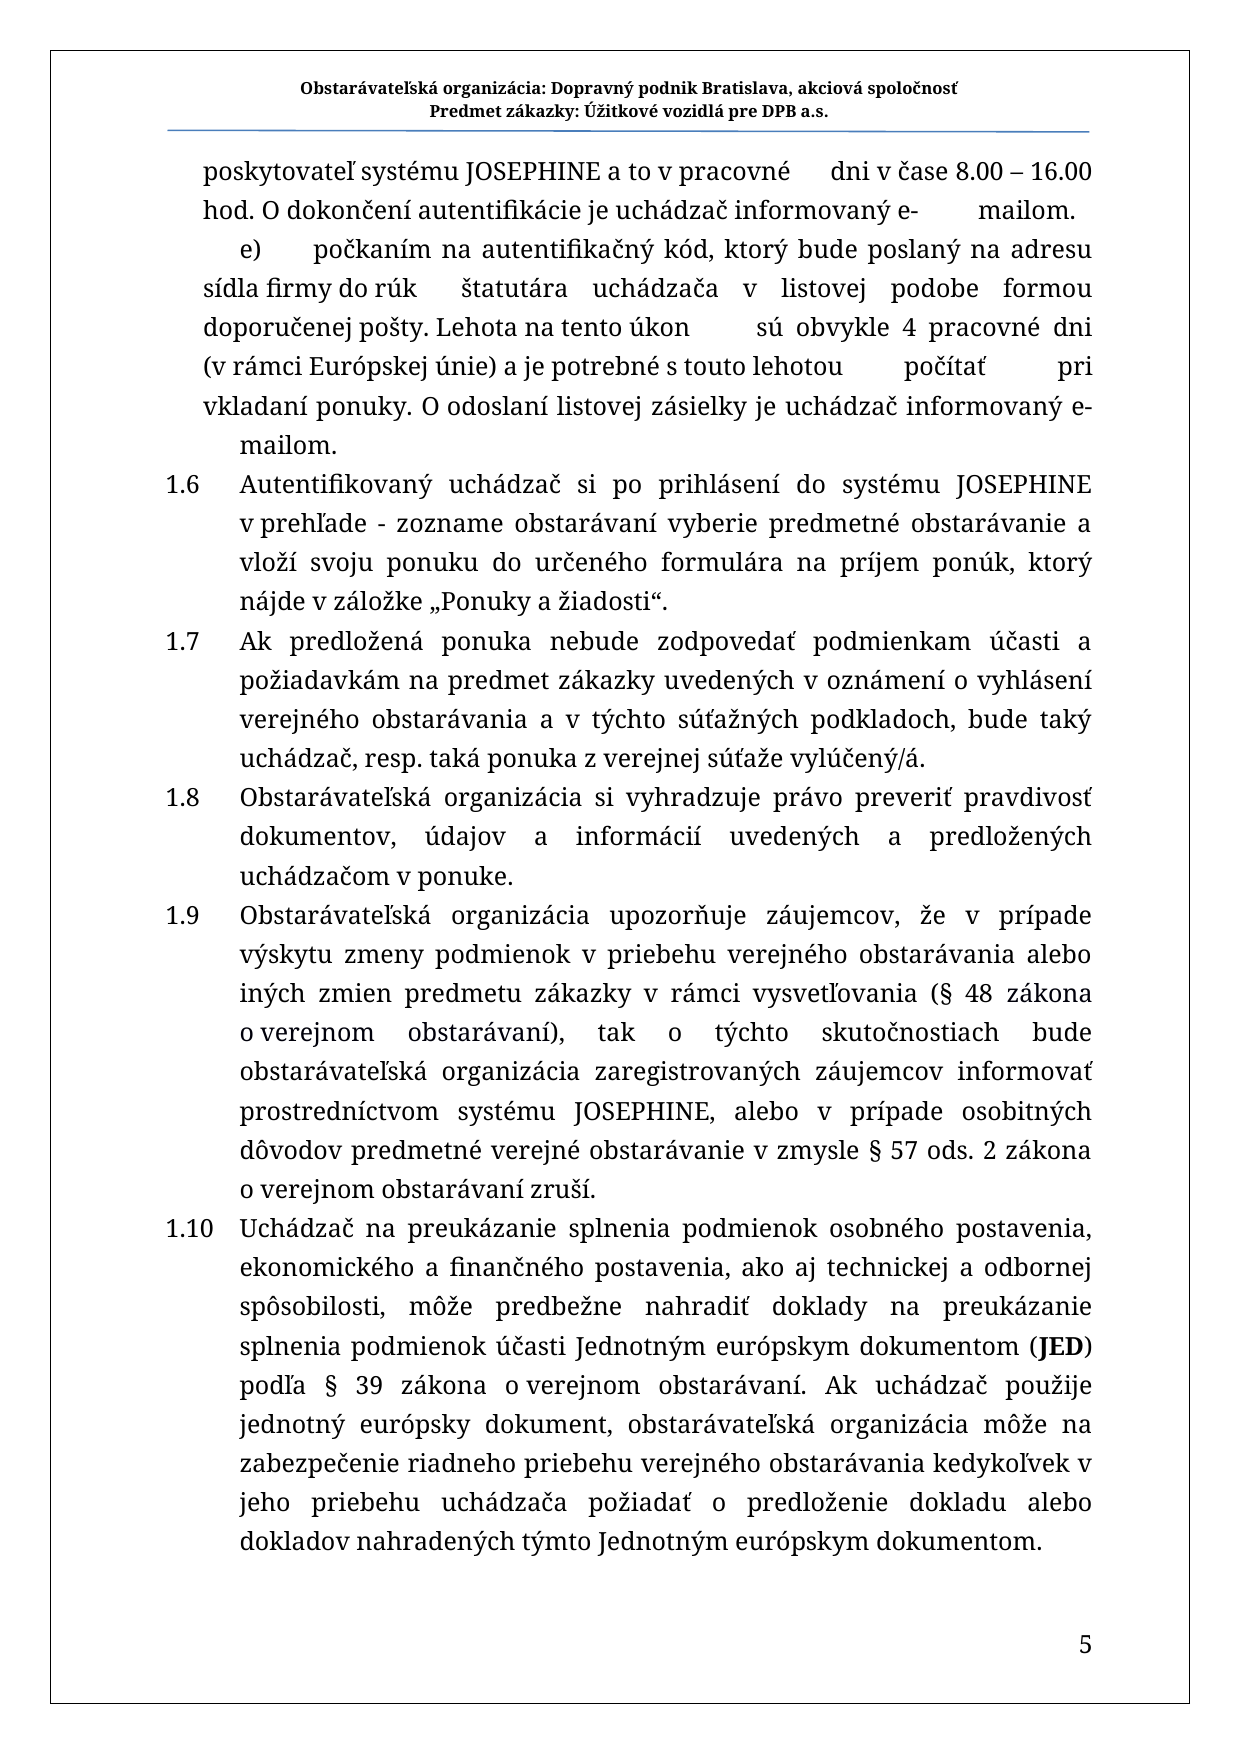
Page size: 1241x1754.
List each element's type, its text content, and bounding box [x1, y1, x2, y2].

list Obstarávateľská organizácia si vyhradzuje právo preveriť pravdivosť dokumentov, údajov a informácií uvedených a predložených uchádzačom v ponuke. [165, 780, 1093, 892]
list Ak predložená ponuka nebude zodpovedať podmienkam účasti a požiadavkám na predmet zákazky uvedených v oznámení o vyhlásení verejného obstarávania a v týchto súťažných podkladoch, bude taký uchádzač, resp. taká ponuka z verejnej súťaže vylúčený/á. [165, 623, 1093, 775]
list Uchádzač na preukázanie splnenia podmienok osobného postavenia, ekonomického a finančného postavenia, ako aj technickej a odbornej spôsobilosti, môže predbežne nahradiť doklady na preukázanie splnenia podmienok účasti Jednotným európskym dokumentom (JED) podľa § 39 zákona o verejnom obstarávaní. Ak uchádzač použije jednotný európsky dokument, obstarávateľská organizácia môže na zabezpečenie riadneho priebehu verejného obstarávania kedykoľvek v jeho priebehu uchádzača požiadať o predloženie dokladu alebo dokladov nahradených týmto Jednotným európskym dokumentom. [165, 1211, 1093, 1558]
list e) počkaním na autentifikačný kód, ktorý bude poslaný na adresu sídla firmy do rúk štatutára uchádzača v listovej podobe formou doporučenej pošty. Lehota na tento úkon sú obvykle 4 pracovné dni (v rámci Európskej únie) a je potrebné s touto lehotou počítať pri vkladaní ponuky. O odoslaní listovej zásielky je uchádzač informovaný e- mailom. [203, 232, 1093, 461]
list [203, 153, 1093, 226]
list Obstarávateľská organizácia upozorňuje záujemcov, že v prípade výskytu zmeny podmienok v priebehu verejného obstarávania alebo iných zmien predmetu zákazky v rámci vysvetľovania (§ 48 zákona o verejnom obstarávaní), tak o týchto skutočnostiach bude obstarávateľská organizácia zaregistrovaných záujemcov informovať prostredníctvom systému JOSEPHINE, alebo v prípade osobitných dôvodov predmetné verejné obstarávanie v zmysle § 57 ods. 2 zákona o verejnom obstarávaní zruší. [165, 897, 1093, 1206]
list Autentifikovaný uchádzač si po prihlásení do systému JOSEPHINE v prehľade - zozname obstarávaní vyberie predmetné obstarávanie a vloží svoju ponuku do určeného formulára na príjem ponúk, ktorý nájde v záložke „Ponuky a žiadosti“. [165, 467, 1093, 618]
